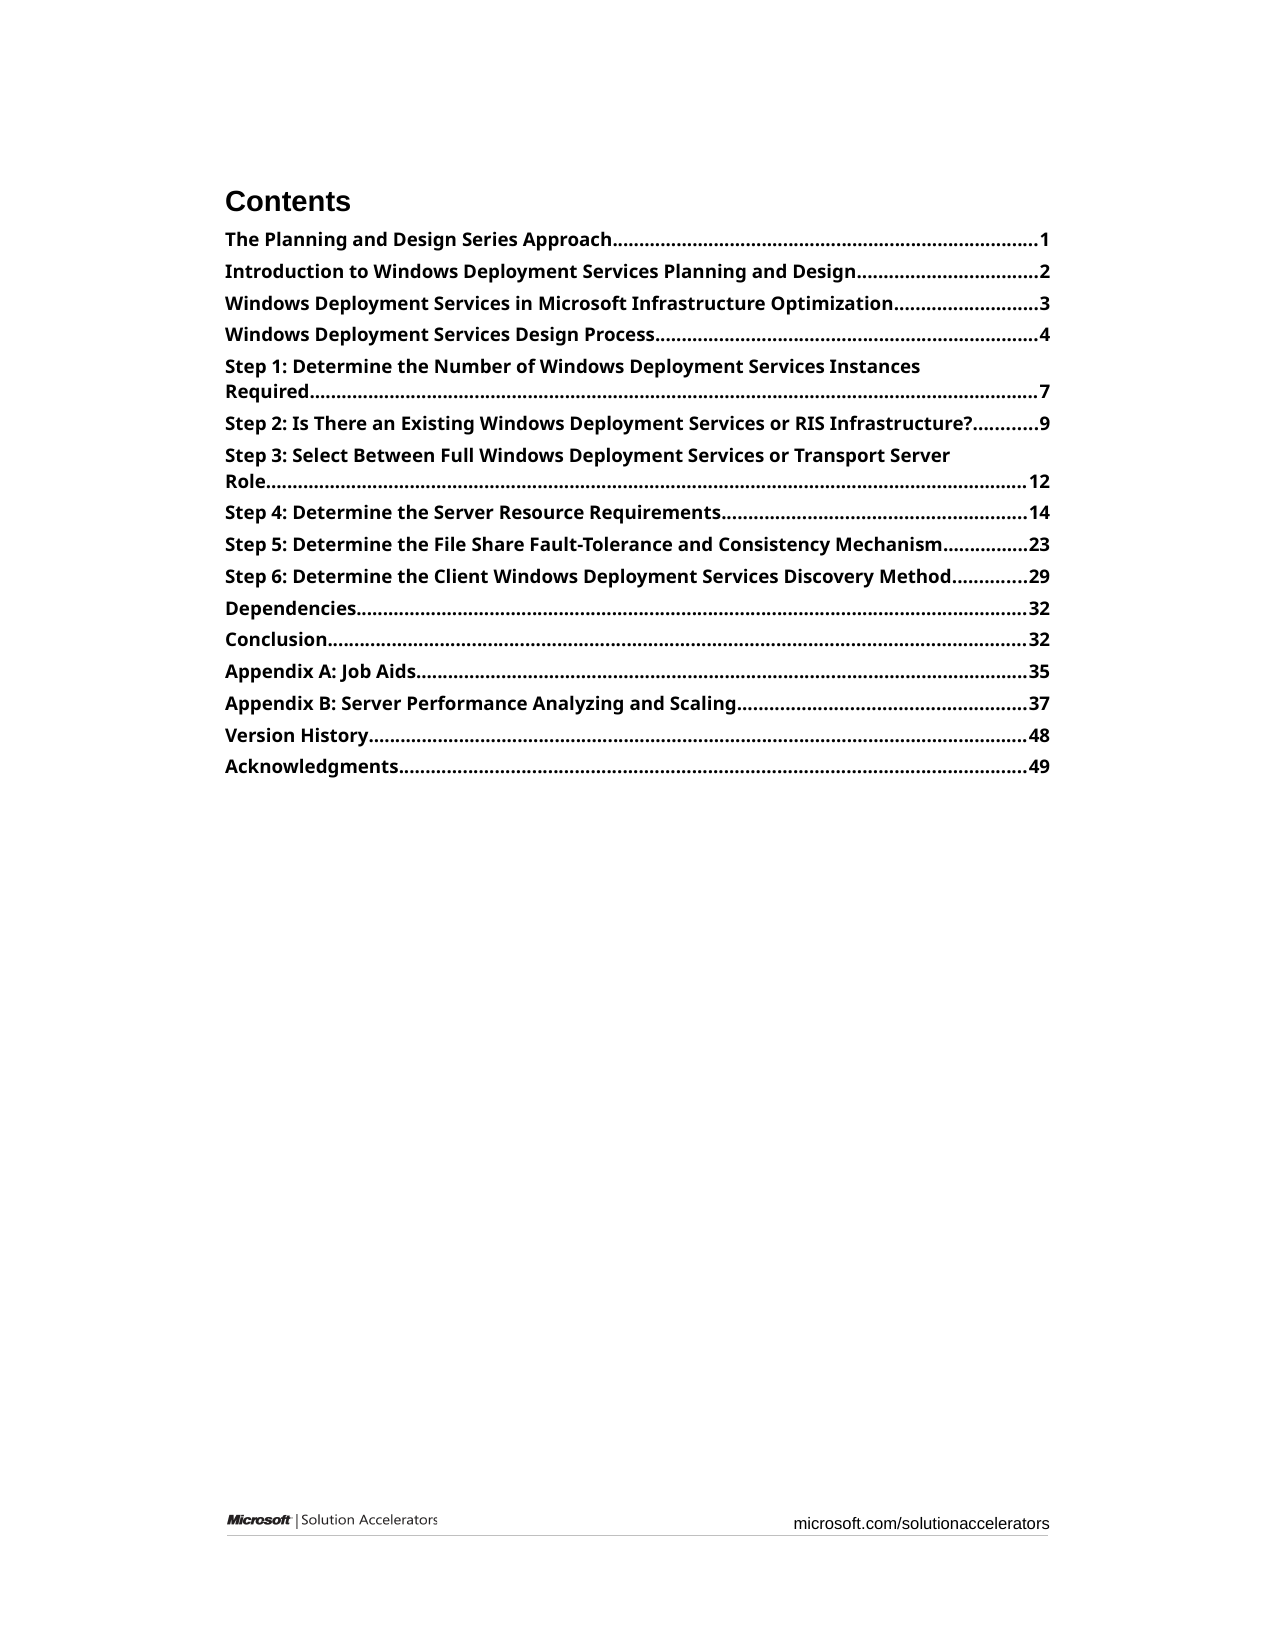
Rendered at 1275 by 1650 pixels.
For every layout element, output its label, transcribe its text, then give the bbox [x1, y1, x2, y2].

text The Planning and Design Series Approach 1 [225, 226, 975, 252]
text Introduction to Windows Deployment Services Planning and Design 2 [225, 258, 975, 283]
text Version History 48 [225, 722, 975, 748]
text Conclusion 32 [225, 627, 975, 652]
text Step 6: Determine the Client Windows Deployment Services Discovery Method 29 [225, 563, 975, 589]
text Dependencies 32 [225, 595, 975, 621]
text Step 4: Determine the Server Resource Requirements 14 [225, 500, 975, 525]
subtitle Contents [225, 193, 1050, 216]
text Step 3: Select Between Full Windows Deployment Services or Transport Server Role 12 [225, 442, 975, 493]
text Appendix B: Server Performance Analyzing and Scaling 37 [225, 690, 975, 716]
text Step 1: Determine the Number of Windows Deployment Services Instances Required 7 [225, 353, 975, 404]
picture [227, 1514, 438, 1529]
text Windows Deployment Services Design Process 4 [225, 322, 975, 347]
text Step 2: Is There an Existing Windows Deployment Services or RIS Infrastructure? 9 [225, 411, 975, 436]
text Step 5: Determine the File Share Fault-Tolerance and Consistency Mechanism 23 [225, 531, 975, 557]
text Acknowledgments 49 [225, 754, 975, 779]
text Appendix A: Job Aids 35 [225, 658, 975, 684]
text Windows Deployment Services in Microsoft Infrastructure Optimization 3 [225, 290, 975, 315]
